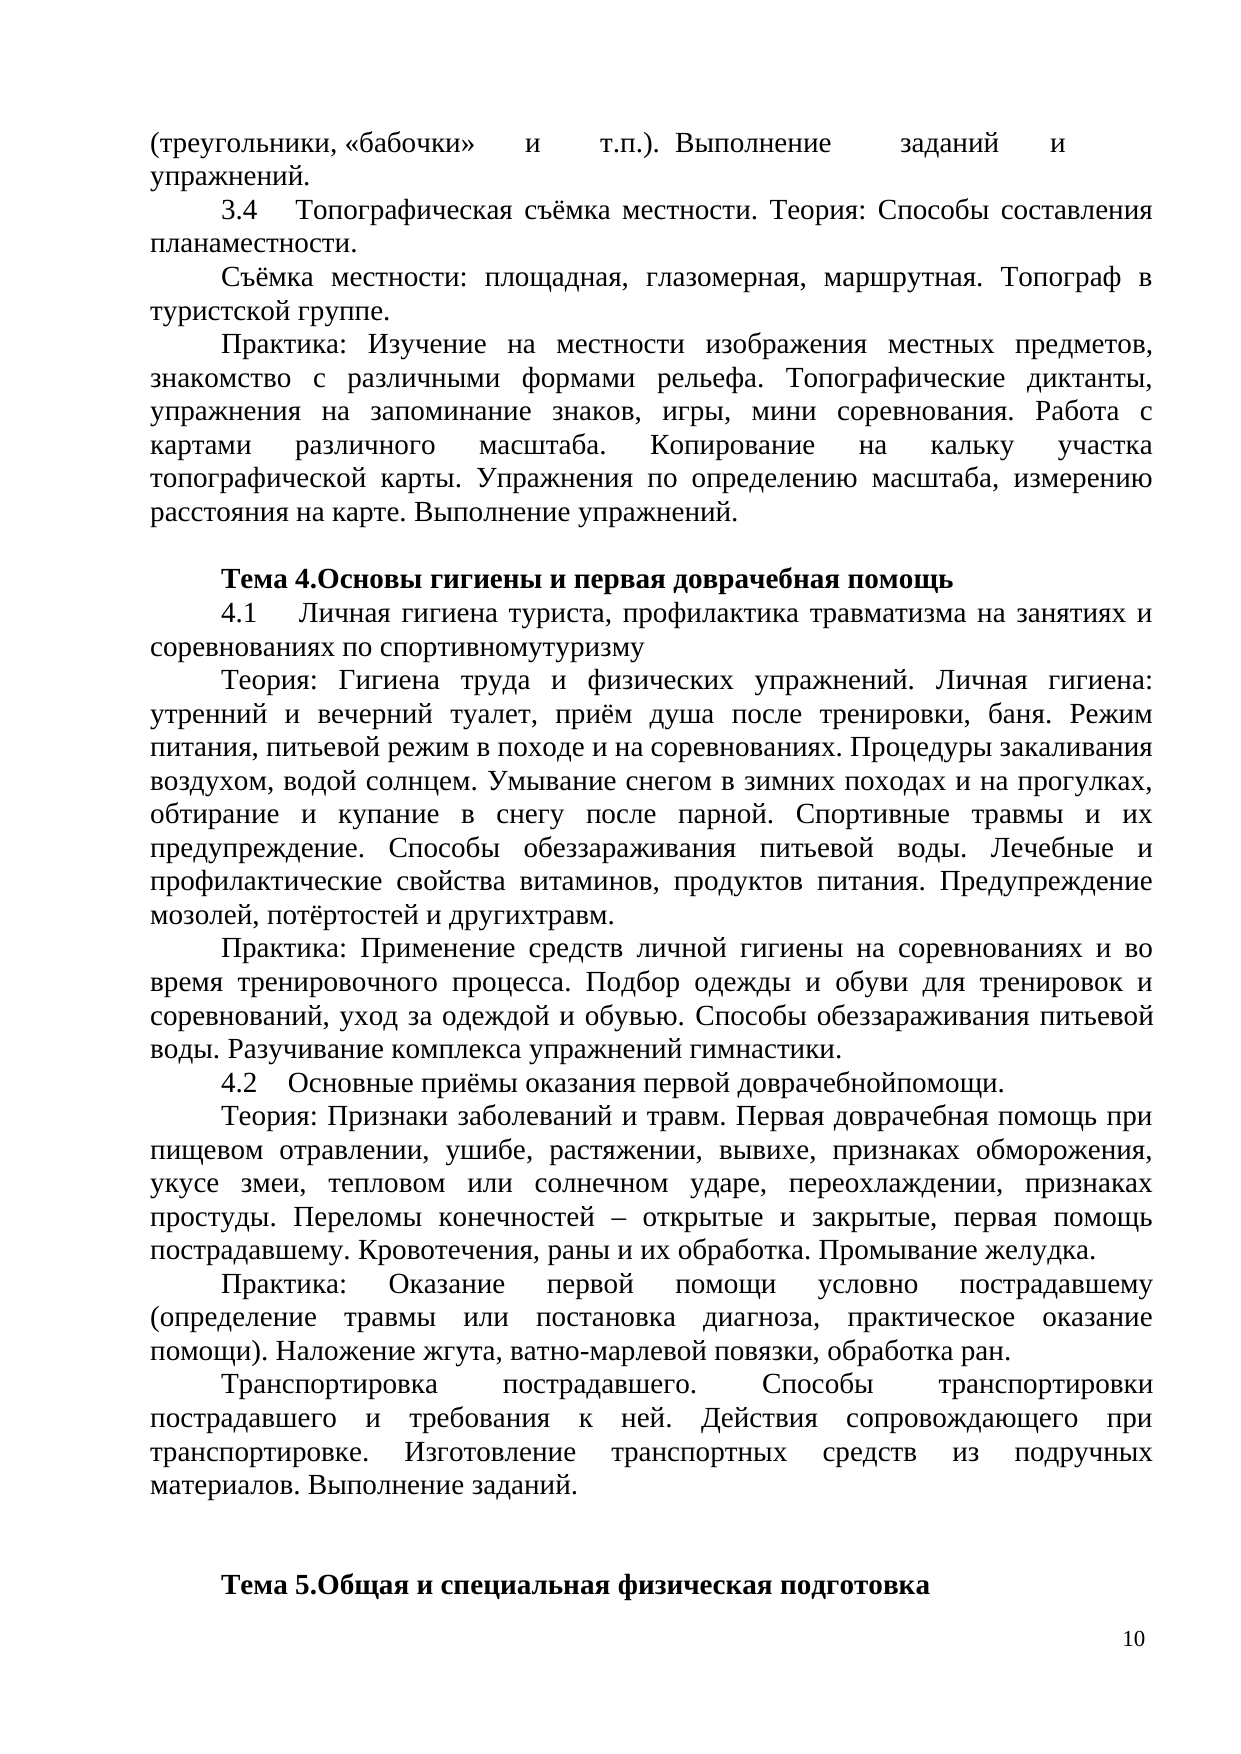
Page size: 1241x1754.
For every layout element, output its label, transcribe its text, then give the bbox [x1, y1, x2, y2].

text Практика: Оказание первой помощи условно пострадавшему (определение травмы или постановка диагноза, практическое оказание помощи). Наложение жгута, ватно-марлевой повязки, обработка ран. [150, 1266, 1154, 1367]
subtitle Тема 5.Общая и специальная физическая подготовка [150, 1567, 1154, 1601]
text Практика: Изучение на местности изображения местных предметов, знакомство с различными формами рельефа. Топографические диктанты, упражнения на запоминание знаков, игры, мини соревнования. Работа с картами различного масштаба. Копирование на кальку участка топографической карты. Упражнения по определению масштаба, измерению расстояния на карте. Выполнение упражнений. [150, 326, 1154, 527]
list Основные приёмы оказания первой доврачебнойпомощи. [150, 1065, 1154, 1098]
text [150, 125, 1154, 192]
list Личная гигиена туриста, профилактика травматизма на занятиях и соревнованиях по спортивномутуризму [150, 595, 1154, 662]
subtitle Тема 4.Основы гигиены и первая доврачебная помощь [150, 562, 1154, 595]
text Теория: Гигиена труда и физических упражнений. Личная гигиена: утренний и вечерний туалет, приём душа после тренировки, баня. Режим питания, питьевой режим в походе и на соревнованиях. Процедуры закаливания воздухом, водой солнцем. Умывание снегом в зимних походах и на прогулках, обтирание и купание в снегу после парной. Спортивные травмы и их предупреждение. Способы обеззараживания питьевой воды. Лечебные и профилактические свойства витаминов, продуктов питания. Предупреждение мозолей, потёртостей и другихтравм. [150, 662, 1154, 931]
list Топографическая съёмка местности. Теория: Способы составления планаместности. [150, 192, 1154, 259]
text Съёмка местности: площадная, глазомерная, маршрутная. Топограф в туристской группе. [150, 259, 1154, 326]
text Транспортировка пострадавшего. Способы транспортировки пострадавшего и требования к ней. Действия сопровождающего при транспортировке. Изготовление транспортных средств из подручных материалов. Выполнение заданий. [150, 1367, 1154, 1501]
text Практика: Применение средств личной гигиены на соревнованиях и во время тренировочного процесса. Подбор одежды и обуви для тренировок и соревнований, уход за одеждой и обувью. Способы обеззараживания питьевой воды. Разучивание комплекса упражнений гимнастики. [150, 931, 1154, 1065]
text Теория: Признаки заболеваний и травм. Первая доврачебная помощь при пищевом отравлении, ушибе, растяжении, вывихе, признаках обморожения, укусе змеи, тепловом или солнечном ударе, переохлаждении, признаках простуды. Переломы конечностей – открытые и закрытые, первая помощь пострадавшему. Кровотечения, раны и их обработка. Промывание желудка. [150, 1098, 1154, 1266]
